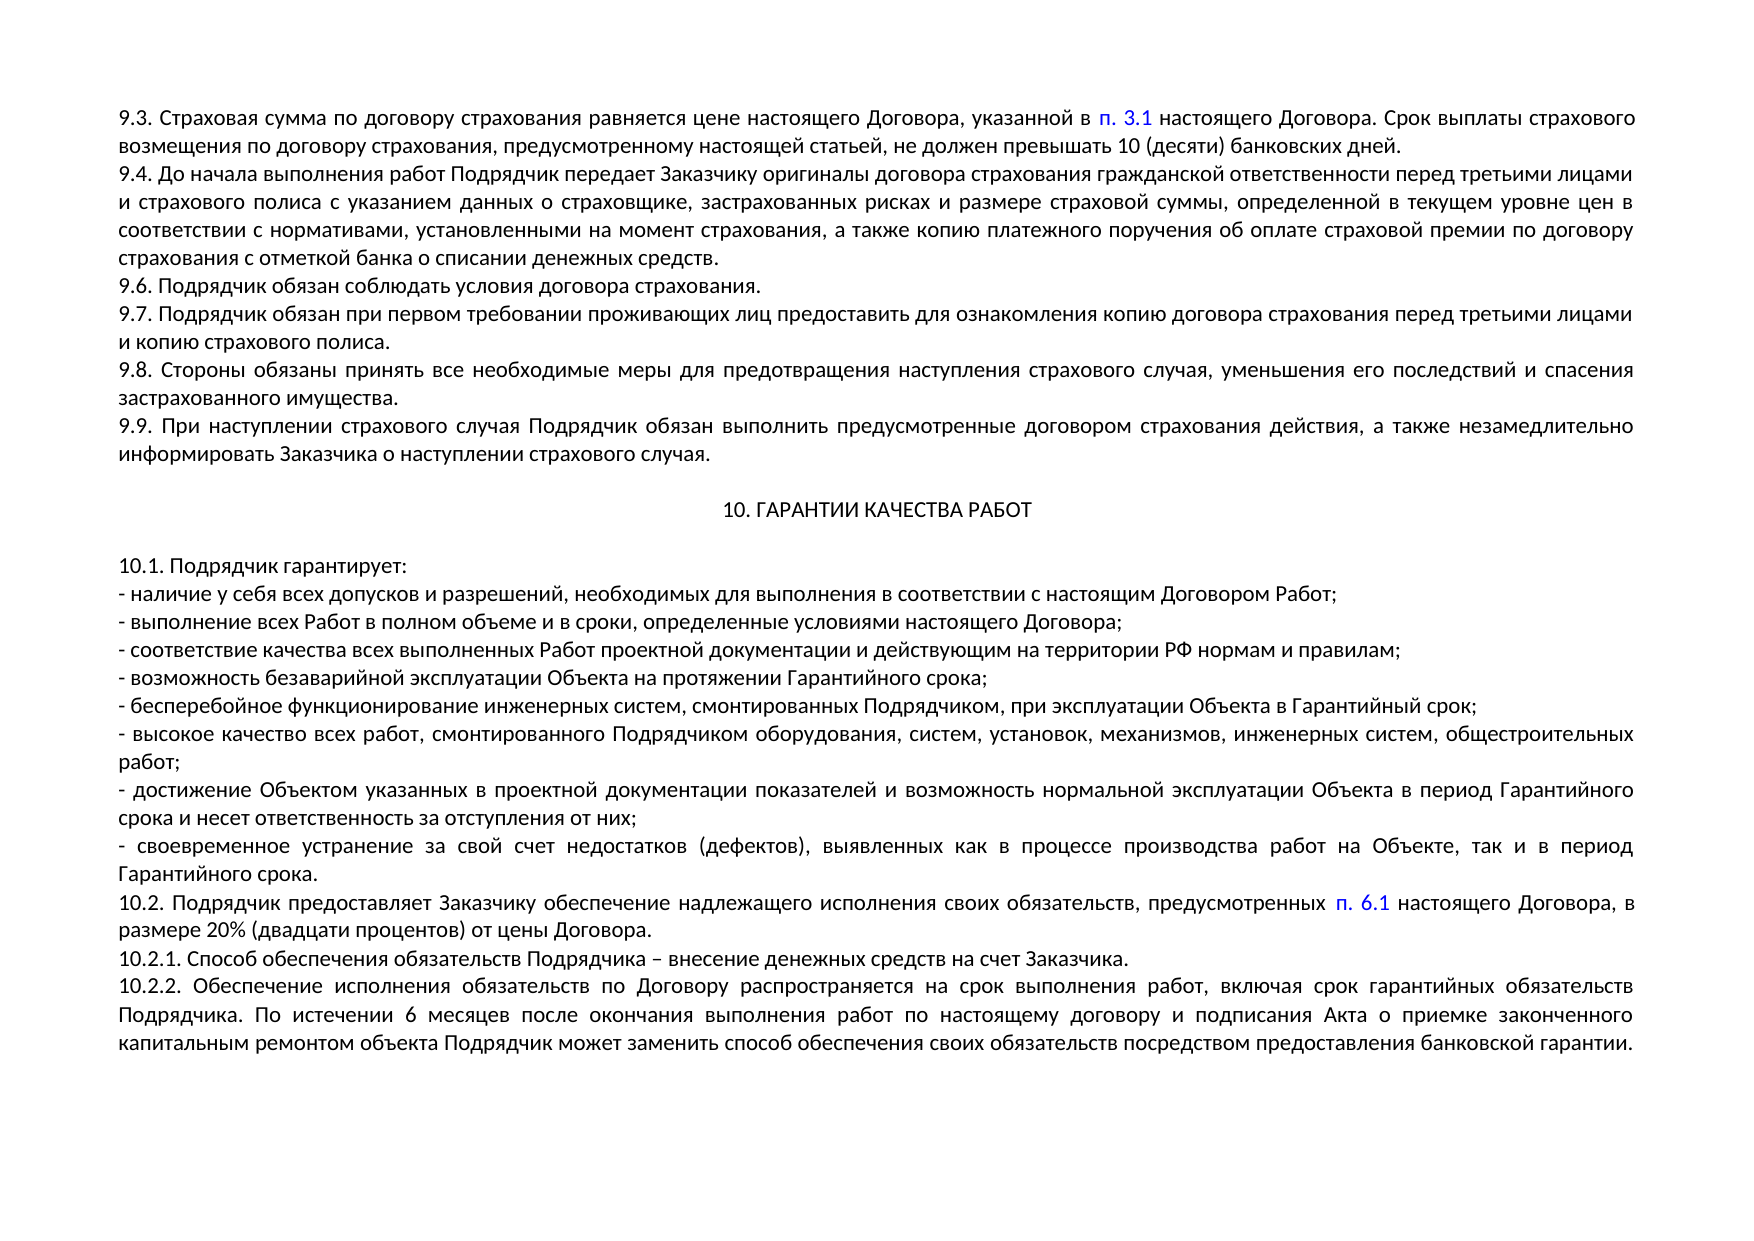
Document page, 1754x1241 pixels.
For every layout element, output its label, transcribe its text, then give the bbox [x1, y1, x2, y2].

text - достижение Объектом указанных в проектной документации показателей и возможность нормальной эксплуатации Объекта в период Гарантийного срока и несет ответственность за отступления от них; [118, 776, 1636, 832]
text - возможность безаварийной эксплуатации Объекта на протяжении Гарантийного срока; [118, 663, 1636, 691]
text 9.8. Стороны обязаны принять все необходимые меры для предотвращения наступления страхового случая, уменьшения его последствий и спасения застрахованного имущества. [118, 355, 1636, 411]
text 10.2.1. Способ обеспечения обязательств Подрядчика – внесение денежных средств на счет Заказчика. [118, 944, 1636, 972]
text 10. ГАРАНТИИ КАЧЕСТВА РАБОТ [118, 495, 1636, 523]
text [118, 972, 1636, 1056]
text 9.6. Подрядчик обязан соблюдать условия договора страхования. [118, 271, 1636, 299]
text 9.9. При наступлении страхового случая Подрядчик обязан выполнить предусмотренные договором страхования действия, а также незамедлительно информировать Заказчика о наступлении страхового случая. [118, 411, 1636, 467]
text 9.4. До начала выполнения работ Подрядчик передает Заказчику оригиналы договора страхования гражданской ответственности перед третьими лицами и страхового полиса с указанием данных о страховщике, застрахованных рисках и размере страховой суммы, определенной в текущем уровне цен в соответствии с нормативами, установленными на момент страхования, а также копию платежного поручения об оплате страховой премии по договору страхования с отметкой банка о списании денежных средств. [118, 159, 1636, 271]
text - своевременное устранение за свой счет недостатков (дефектов), выявленных как в процессе производства работ на Объекте, так и в период Гарантийного срока. [118, 832, 1636, 888]
text - наличие у себя всех допусков и разрешений, необходимых для выполнения в соответствии с настоящим Договором Работ; [118, 579, 1636, 607]
text 10.1. Подрядчик гарантирует: [118, 551, 1636, 579]
text 10.2. Подрядчик предоставляет Заказчику обеспечение надлежащего исполнения своих обязательств, предусмотренных п. 6.1 настоящего Договора, в размере 20% (двадцати процентов) от цены Договора. [118, 888, 1636, 944]
text - выполнение всех Работ в полном объеме и в сроки, определенные условиями настоящего Договора; [118, 607, 1636, 635]
text 9.7. Подрядчик обязан при первом требовании проживающих лиц предоставить для ознакомления копию договора страхования перед третьими лицами и копию страхового полиса. [118, 299, 1636, 355]
text - высокое качество всех работ, смонтированного Подрядчиком оборудования, систем, установок, механизмов, инженерных систем, общестроительных работ; [118, 719, 1636, 776]
text 9.3. Страховая сумма по договору страхования равняется цене настоящего Договора, указанной в п. 3.1 настоящего Договора. Срок выплаты страхового возмещения по договору страхования, предусмотренному настоящей статьей, не должен превышать 10 (десяти) банковских дней. [118, 103, 1636, 159]
text - бесперебойное функционирование инженерных систем, смонтированных Подрядчиком, при эксплуатации Объекта в Гарантийный срок; [118, 691, 1636, 719]
text - соответствие качества всех выполненных Работ проектной документации и действующим на территории РФ нормам и правилам; [118, 635, 1636, 663]
